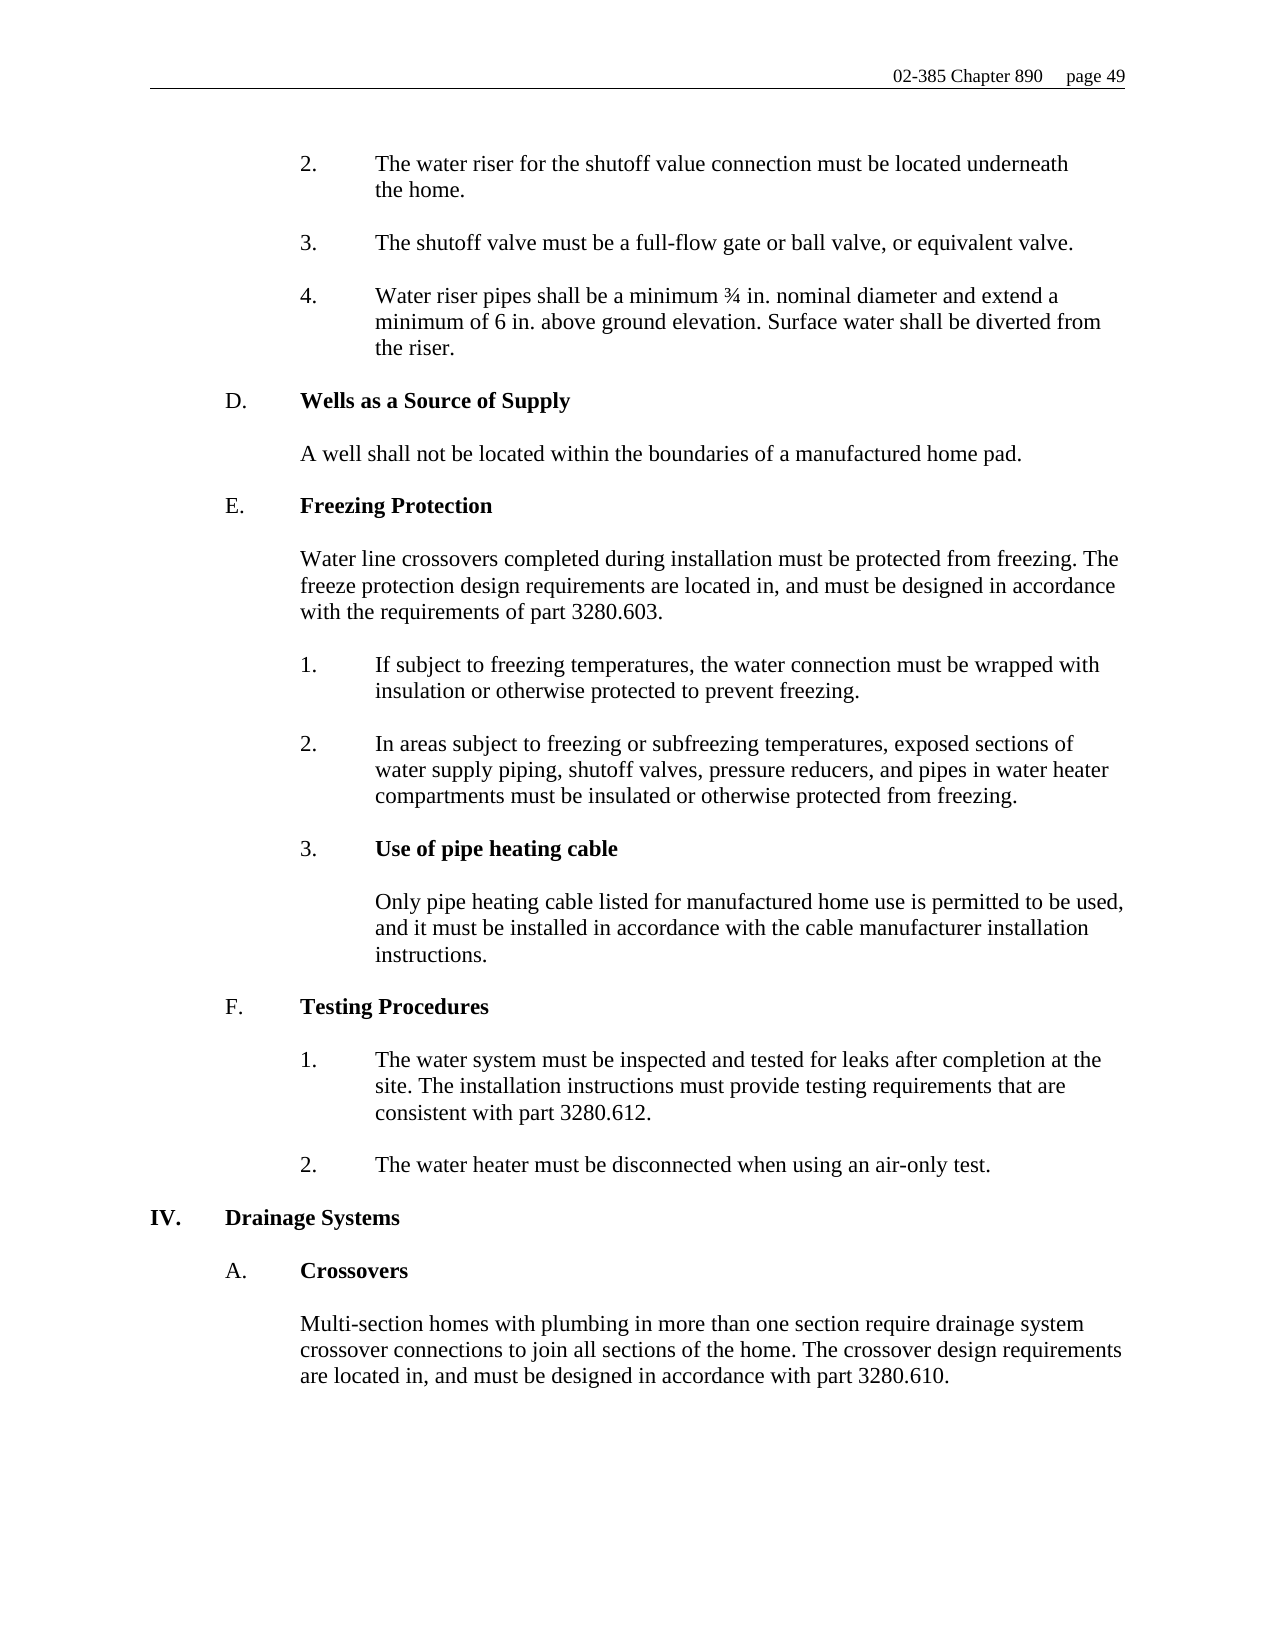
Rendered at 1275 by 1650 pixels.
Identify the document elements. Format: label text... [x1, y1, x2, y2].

text 1. The water system must be inspected and tested for leaks after completion at the site. The installation instructions must provide testing requirements that are consistent with part 3280.612. [300, 1046, 1125, 1125]
text 2. The water riser for the shutoff value connection must be located underneath the home. [300, 150, 1087, 203]
text Multi-section homes with plumbing in more than one section require drainage system crossover connections to join all sections of the home. The crossover design requirements are located in, and must be designed in accordance with part 3280.610. [300, 1309, 1125, 1389]
list Testing Procedures [225, 993, 1125, 1020]
text D. Wells as a Source of Supply [225, 387, 1125, 413]
text 3. Use of pipe heating cable [150, 835, 1125, 862]
text 2. In areas subject to freezing or subfreezing temperatures, exposed sections of water supply piping, shutoff valves, pressure reducers, and pipes in water heater compartments must be insulated or otherwise protected from freezing. [150, 730, 1125, 809]
text 1. If subject to freezing temperatures, the water connection must be wrapped with insulation or otherwise protected to prevent freezing. [300, 651, 1125, 703]
text 3. The shutoff valve must be a full-flow gate or ball valve, or equivalent valve. [300, 229, 1125, 255]
text 4. Water riser pipes shall be a minimum ¾ in. nominal diameter and extend a minimum of 6 in. above ground elevation. Surface water shall be diverted from the riser. [300, 282, 1125, 361]
text A. Crossovers [150, 1257, 1125, 1283]
text Water line crossovers completed during installation must be protected from freezing. The freeze protection design requirements are located in, and must be designed in accordance with the requirements of part 3280.603. [300, 545, 1125, 624]
text A well shall not be located within the boundaries of a manufactured home pad. [225, 440, 1125, 466]
text 2. The water heater must be disconnected when using an air-only test. [300, 1151, 1125, 1178]
list Freezing Protection [225, 493, 1125, 519]
text Only pipe heating cable listed for manufactured home use is permitted to be used, and it must be installed in accordance with the cable manufacturer installation instructions. [150, 888, 1125, 967]
text IV. Drainage Systems [150, 1204, 1125, 1231]
